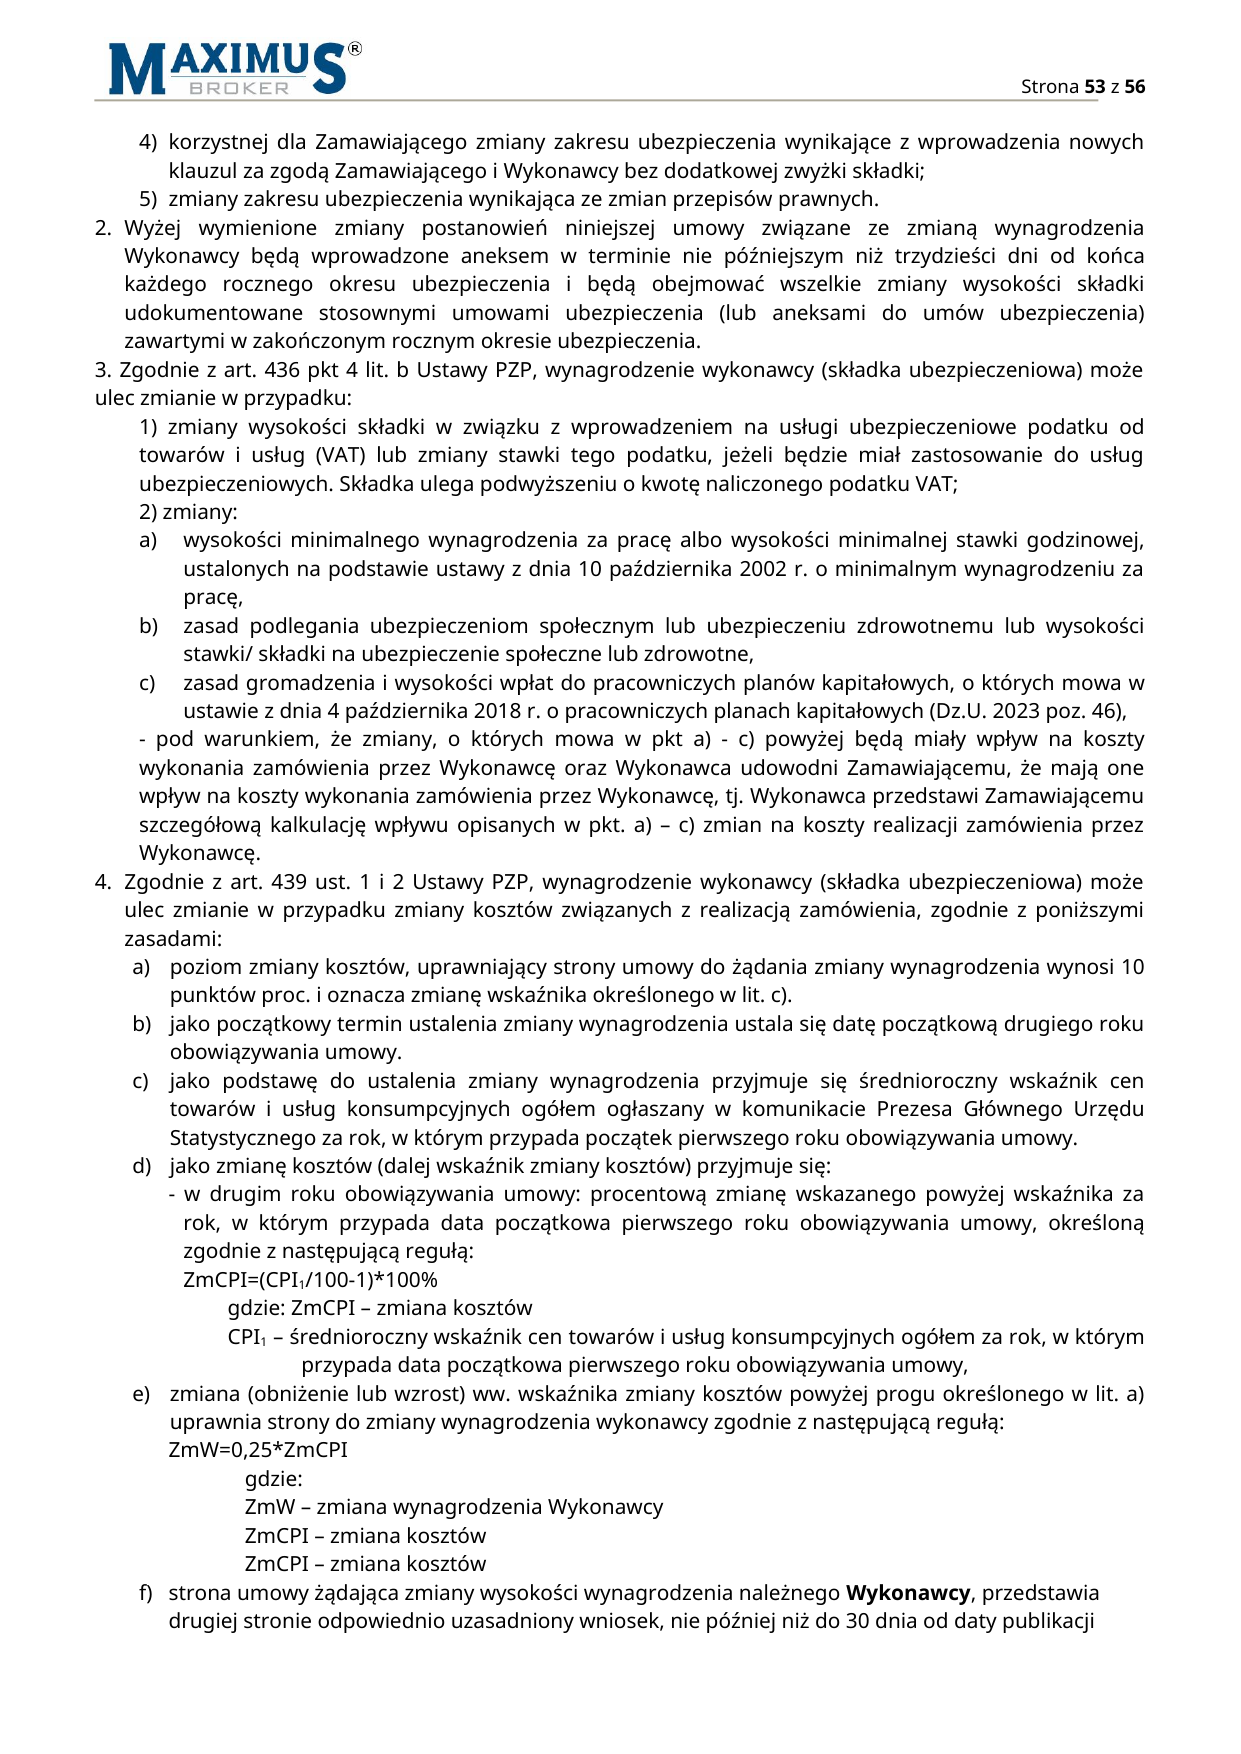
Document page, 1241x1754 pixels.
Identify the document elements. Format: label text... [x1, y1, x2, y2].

list gdzie: [244, 1464, 1146, 1492]
text - pod warunkiem, że zmiany, o których mowa w pkt a) - c) powyżej będą miały wpływ na koszty wykonania zamówienia przez Wykonawcę oraz Wykonawca udowodni Zamawiającemu, że mają one wpływ na koszty wykonania zamówienia przez Wykonawcę, tj. Wykonawca przedstawi Zamawiającemu szczegółową kalkulację wpływu opisanych w pkt. a) – c) zmian na koszty realizacji zamówienia przez Wykonawcę. [139, 724, 1146, 867]
text ZmCPI=(CPI1/100-1)*100% [183, 1265, 1146, 1293]
text 3. Zgodnie z art. 436 pkt 4 lit. b Ustawy PZP, wynagrodzenie wykonawcy (składka ubezpieczeniowa) może ulec zmianie w przypadku: [94, 355, 1146, 412]
list zasad gromadzenia i wysokości wpłat do pracowniczych planów kapitałowych, o których mowa w ustawie z dnia 4 października 2018 r. o pracowniczych planach kapitałowych (Dz.U. 2023 poz. 46), [139, 668, 1146, 724]
text gdzie: ZmCPI – zmiana kosztów [227, 1293, 1146, 1322]
picture [103, 37, 368, 99]
list jako początkowy termin ustalenia zmiany wynagrodzenia ustala się datę początkową drugiego roku obowiązywania umowy. [132, 1009, 1146, 1066]
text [139, 1578, 1146, 1634]
list Zgodnie z art. 439 ust. 1 i 2 Ustawy PZP, wynagrodzenie wykonawcy (składka ubezpieczeniowa) może ulec zmianie w przypadku zmiany kosztów związanych z realizacją zamówienia, zgodnie z poniższymi zasadami: [94, 867, 1146, 952]
text - w drugim roku obowiązywania umowy: procentową zmianę wskazanego powyżej wskaźnika za rok, w którym przypada data początkowa pierwszego roku obowiązywania umowy, określoną zgodnie z następującą regułą: [168, 1179, 1146, 1265]
list zmiana (obniżenie lub wzrost) ww. wskaźnika zmiany kosztów powyżej progu określonego w lit. a) uprawnia strony do zmiany wynagrodzenia wykonawcy zgodnie z następującą regułą: [132, 1379, 1146, 1436]
text 1) zmiany wysokości składki w związku z wprowadzeniem na usługi ubezpieczeniowe podatku od towarów i usług (VAT) lub zmiany stawki tego podatku, jeżeli będzie miał zastosowanie do usług ubezpieczeniowych. Składka ulega podwyższeniu o kwotę naliczonego podatku VAT; [139, 412, 1146, 497]
text CPI1 – średnioroczny wskaźnik cen towarów i usług konsumpcyjnych ogółem za rok, w którym przypada data początkowa pierwszego roku obowiązywania umowy, [227, 1322, 1146, 1379]
list jako podstawę do ustalenia zmiany wynagrodzenia przyjmuje się średnioroczny wskaźnik cen towarów i usług konsumpcyjnych ogółem ogłaszany w komunikacie Prezesa Głównego Urzędu Statystycznego za rok, w którym przypada początek pierwszego roku obowiązywania umowy. [132, 1066, 1146, 1151]
list Wyżej wymienione zmiany postanowień niniejszej umowy związane ze zmianą wynagrodzenia Wykonawcy będą wprowadzone aneksem w terminie nie późniejszym niż trzydzieści dni od końca każdego rocznego okresu ubezpieczenia i będą obejmować wszelkie zmiany wysokości składki udokumentowane stosownymi umowami ubezpieczenia (lub aneksami do umów ubezpieczenia) zawartymi w zakończonym rocznym okresie ubezpieczenia. [94, 213, 1146, 355]
list ZmW=0,25*ZmCPI [168, 1436, 1146, 1464]
list ZmCPI – zmiana kosztów [244, 1549, 1146, 1578]
list korzystnej dla Zamawiającego zmiany zakresu ubezpieczenia wynikające z wprowadzenia nowych klauzul za zgodą Zamawiającego i Wykonawcy bez dodatkowej zwyżki składki; [139, 127, 1146, 184]
list wysokości minimalnego wynagrodzenia za pracę albo wysokości minimalnej stawki godzinowej, ustalonych na podstawie ustawy z dnia 10 października 2002 r. o minimalnym wynagrodzeniu za pracę, [139, 526, 1146, 611]
list zasad podlegania ubezpieczeniom społecznym lub ubezpieczeniu zdrowotnemu lub wysokości stawki/ składki na ubezpieczenie społeczne lub zdrowotne, [139, 611, 1146, 668]
list ZmCPI – zmiana kosztów [244, 1521, 1146, 1549]
list jako zmianę kosztów (dalej wskaźnik zmiany kosztów) przyjmuje się: [132, 1151, 1146, 1179]
list zmiany zakresu ubezpieczenia wynikająca ze zmian przepisów prawnych. [139, 184, 1146, 213]
text 2) zmiany: [94, 497, 1146, 526]
list ZmW – zmiana wynagrodzenia Wykonawcy [244, 1492, 1146, 1521]
list poziom zmiany kosztów, uprawniający strony umowy do żądania zmiany wynagrodzenia wynosi 10 punktów proc. i oznacza zmianę wskaźnika określonego w lit. c). [132, 952, 1146, 1009]
